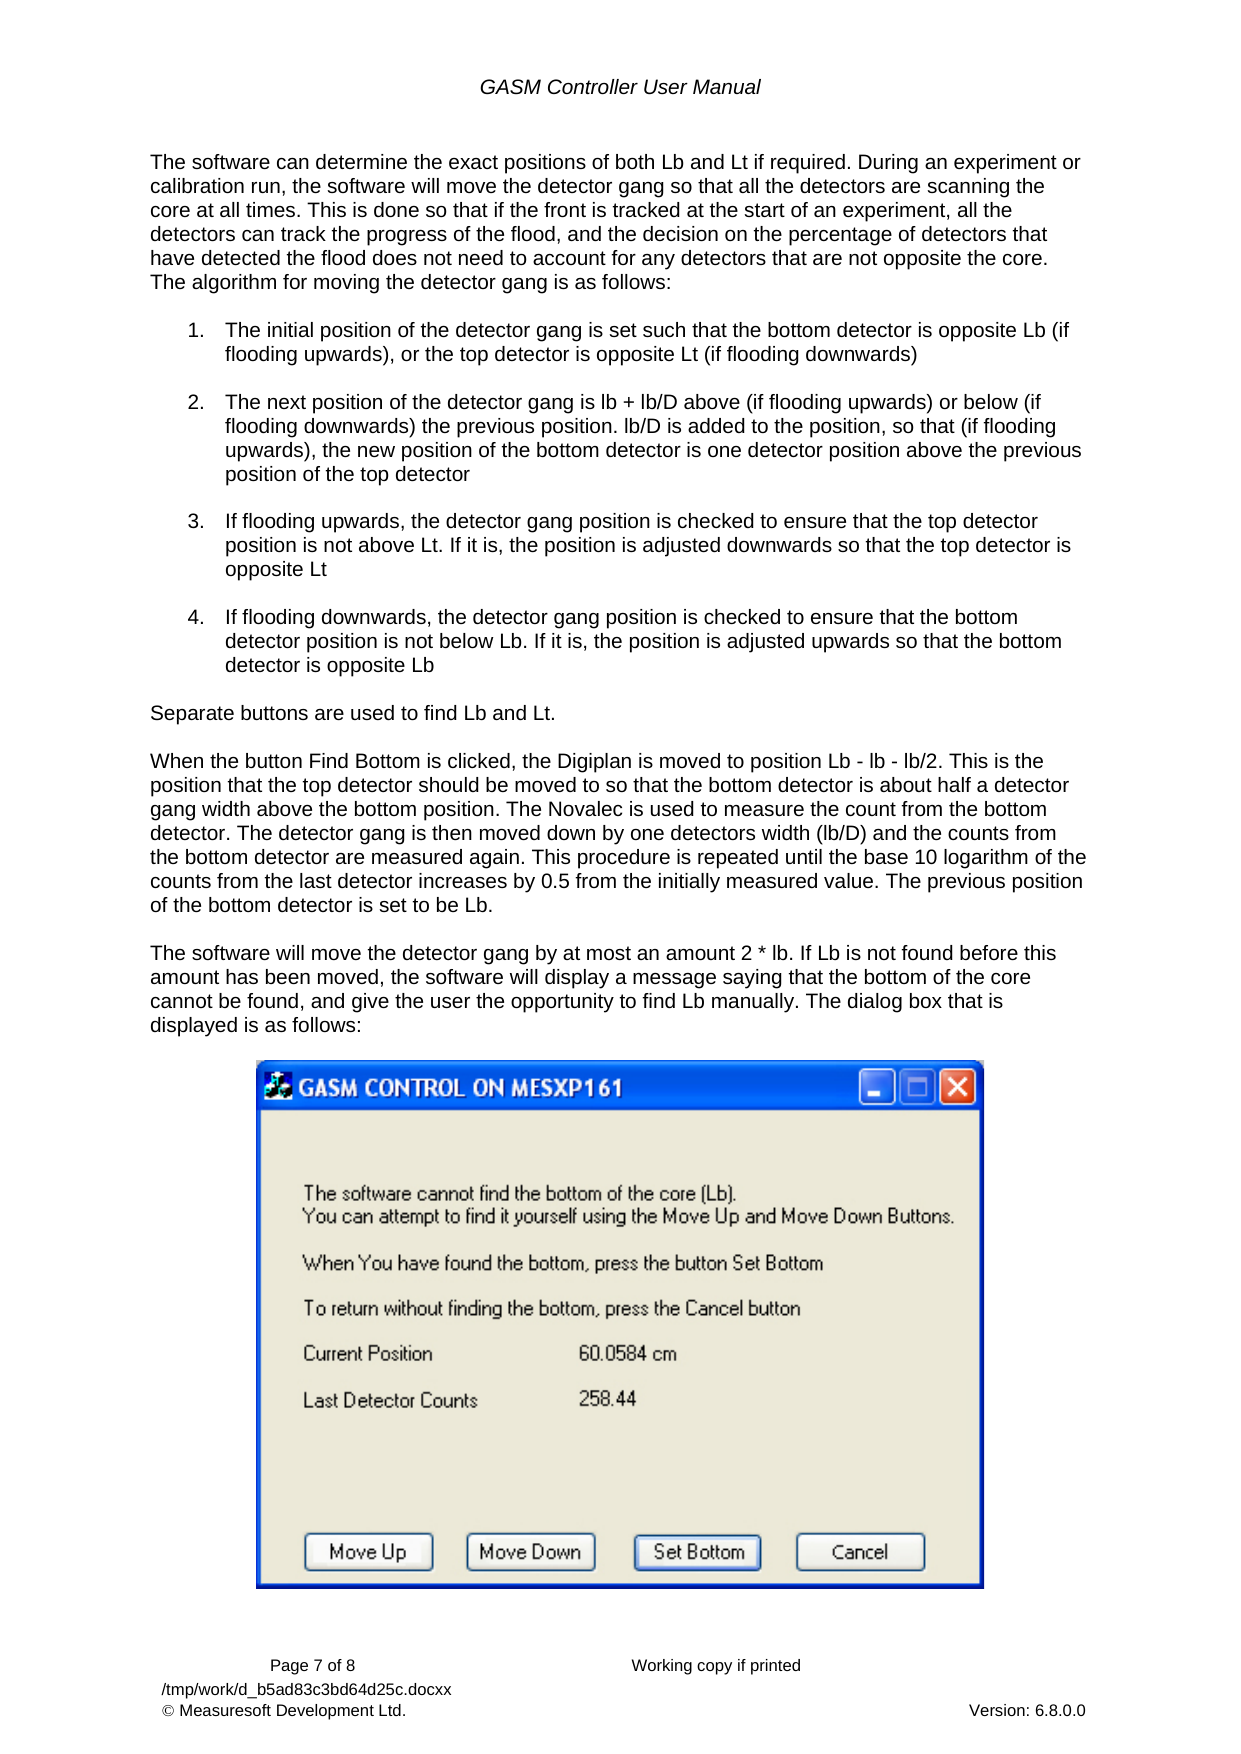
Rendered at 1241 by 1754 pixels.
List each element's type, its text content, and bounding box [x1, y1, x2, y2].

list If flooding upwards, the detector gang position is checked to ensure that the top detector position is not above Lt. If it is, the position is adjusted downwards so that the top detector is opposite Lt [187, 509, 1090, 581]
list The initial position of the detector gang is set such that the bottom detector is opposite Lb (if flooding upwards), or the top detector is opposite Lt (if flooding downwards) [187, 318, 1090, 366]
text Separate buttons are used to find Lb and Lt. [150, 701, 1090, 725]
text The software can determine the exact positions of both Lb and Lt if required. During an experiment or calibration run, the software will move the detector gang so that all the detectors are scanning the core at all times. This is done so that if the front is tracked at the start of an experiment, all the detectors can track the progress of the flood, and the decision on the percentage of detectors that have detected the flood does not need to account for any detectors that are not opposite the core. The algorithm for moving the detector gang is as follows: [150, 150, 1090, 294]
text The software will move the detector gang by at most an amount 2 * lb. If Lb is not found before this amount has been moved, the software will display a message saying that the bottom of the core cannot be found, and give the user the opportunity to find Lb manually. The dialog box that is displayed is as follows: [150, 941, 1090, 1036]
text When the button Find Bottom is clicked, the Digiplan is moved to position Lb - lb - lb/2. This is the position that the top detector should be moved to so that the bottom detector is about half a detector gang width above the bottom position. The Novalec is used to measure the count from the bottom detector. The detector gang is then moved down by one detectors width (lb/D) and the counts from the bottom detector are measured again. This procedure is repeated until the base 10 logarithm of the counts from the last detector increases by 0.5 from the initially measured value. The previous position of the bottom detector is set to be Lb. [150, 749, 1090, 917]
list The next position of the detector gang is lb + lb/D above (if flooding upwards) or below (if flooding downwards) the previous position. lb/D is added to the position, so that (if flooding upwards), the new position of the bottom detector is one detector position above the previous position of the top detector [187, 389, 1090, 485]
list If flooding downwards, the detector gang position is checked to ensure that the bottom detector position is not below Lb. If it is, the position is adjusted upwards so that the bottom detector is opposite Lb [187, 605, 1090, 677]
picture [256, 1060, 985, 1589]
